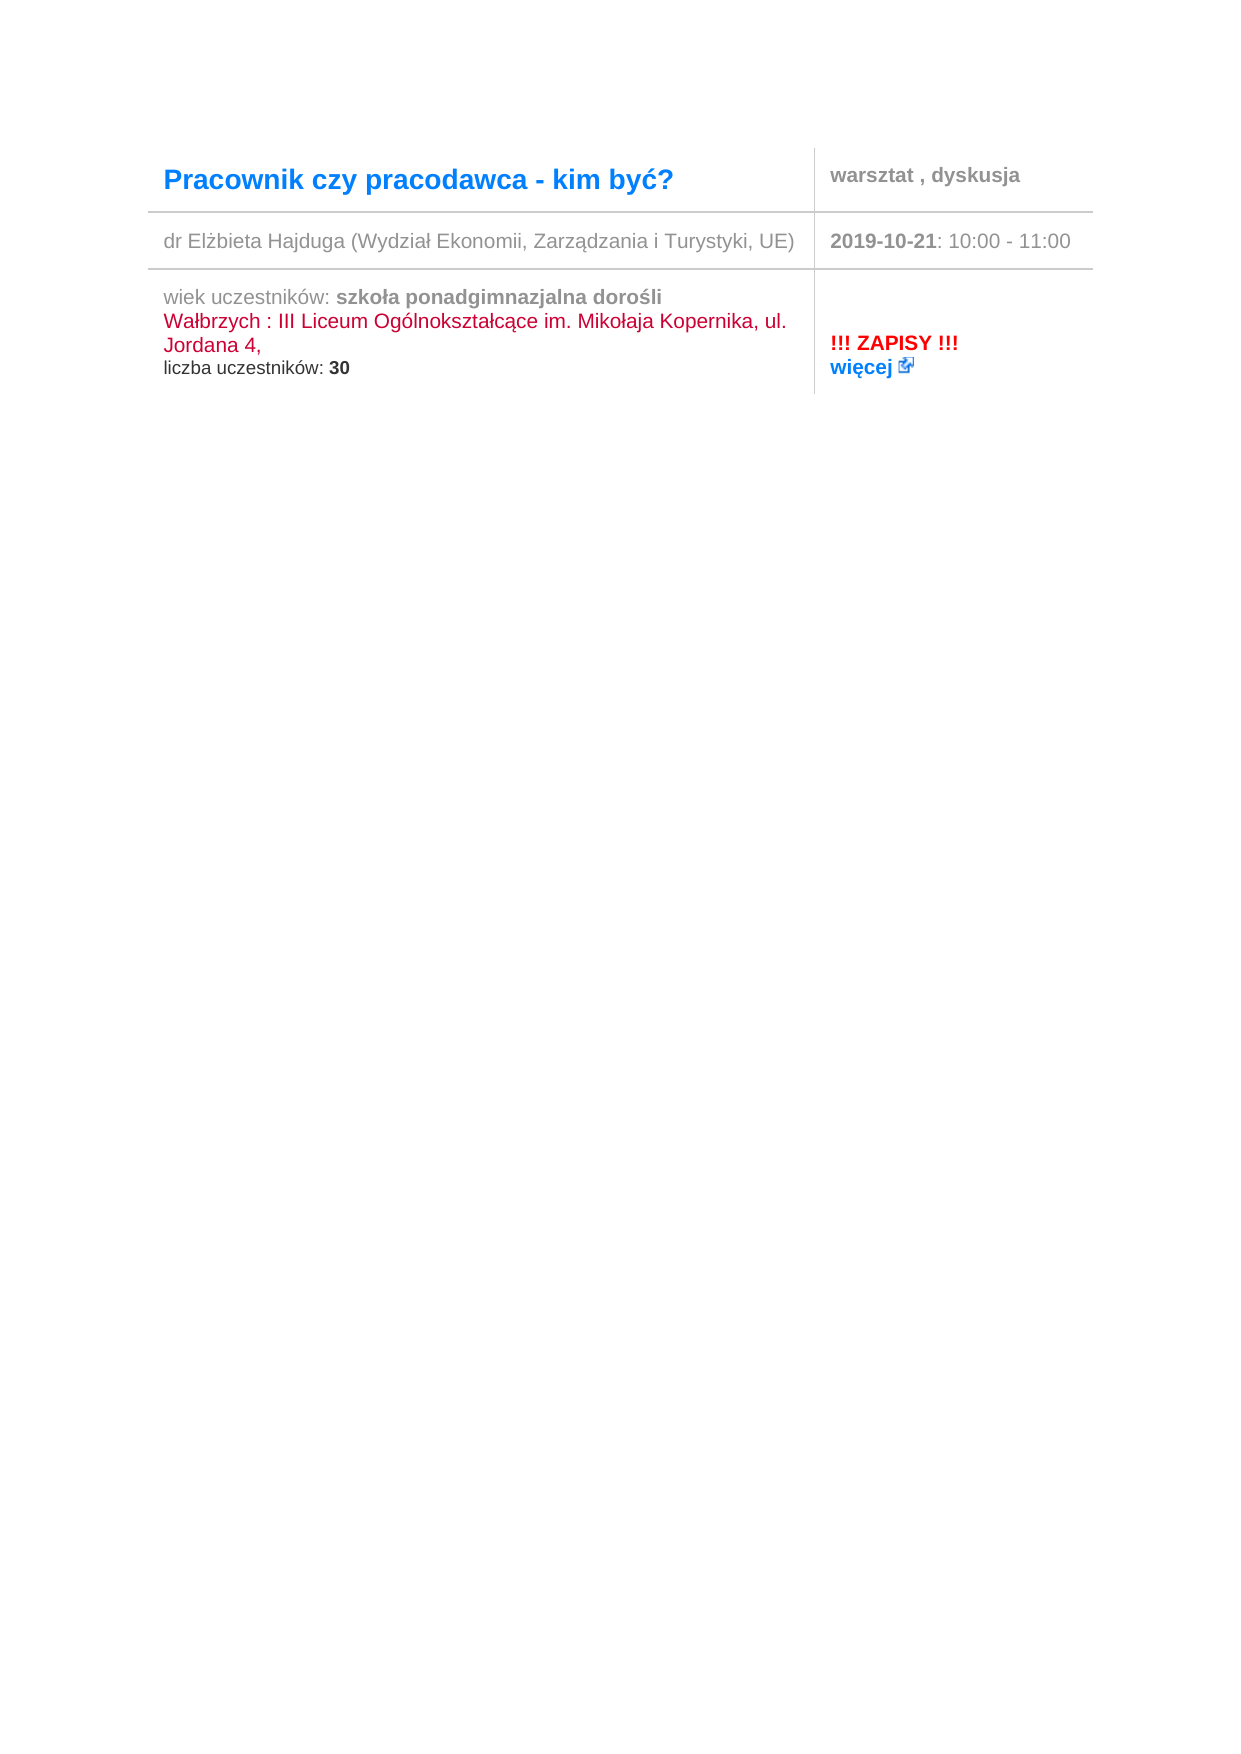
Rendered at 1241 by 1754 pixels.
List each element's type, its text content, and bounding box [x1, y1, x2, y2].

table_cell dr Elżbieta Hajduga (Wydział Ekonomii, Zarządzania i Turystyki, UE) [148, 213, 814, 268]
table_cell 2019-10-21: 10:00 - 11:00 [815, 213, 1093, 268]
table_cell wiek uczestników: szkoła ponadgimnazjalna dorośli Wałbrzych : III Liceum Ogólnokształcące im. Mikołaja Kopernika, ul. Jordana 4, liczba uczestników: 30 [148, 270, 814, 394]
picture [898, 357, 914, 375]
table_header warsztat , dyskusja [815, 148, 1093, 211]
table_cell !!! ZAPISY !!! więcej [815, 270, 1093, 394]
table_header Pracownik czy pracodawca - kim być? [148, 148, 814, 211]
